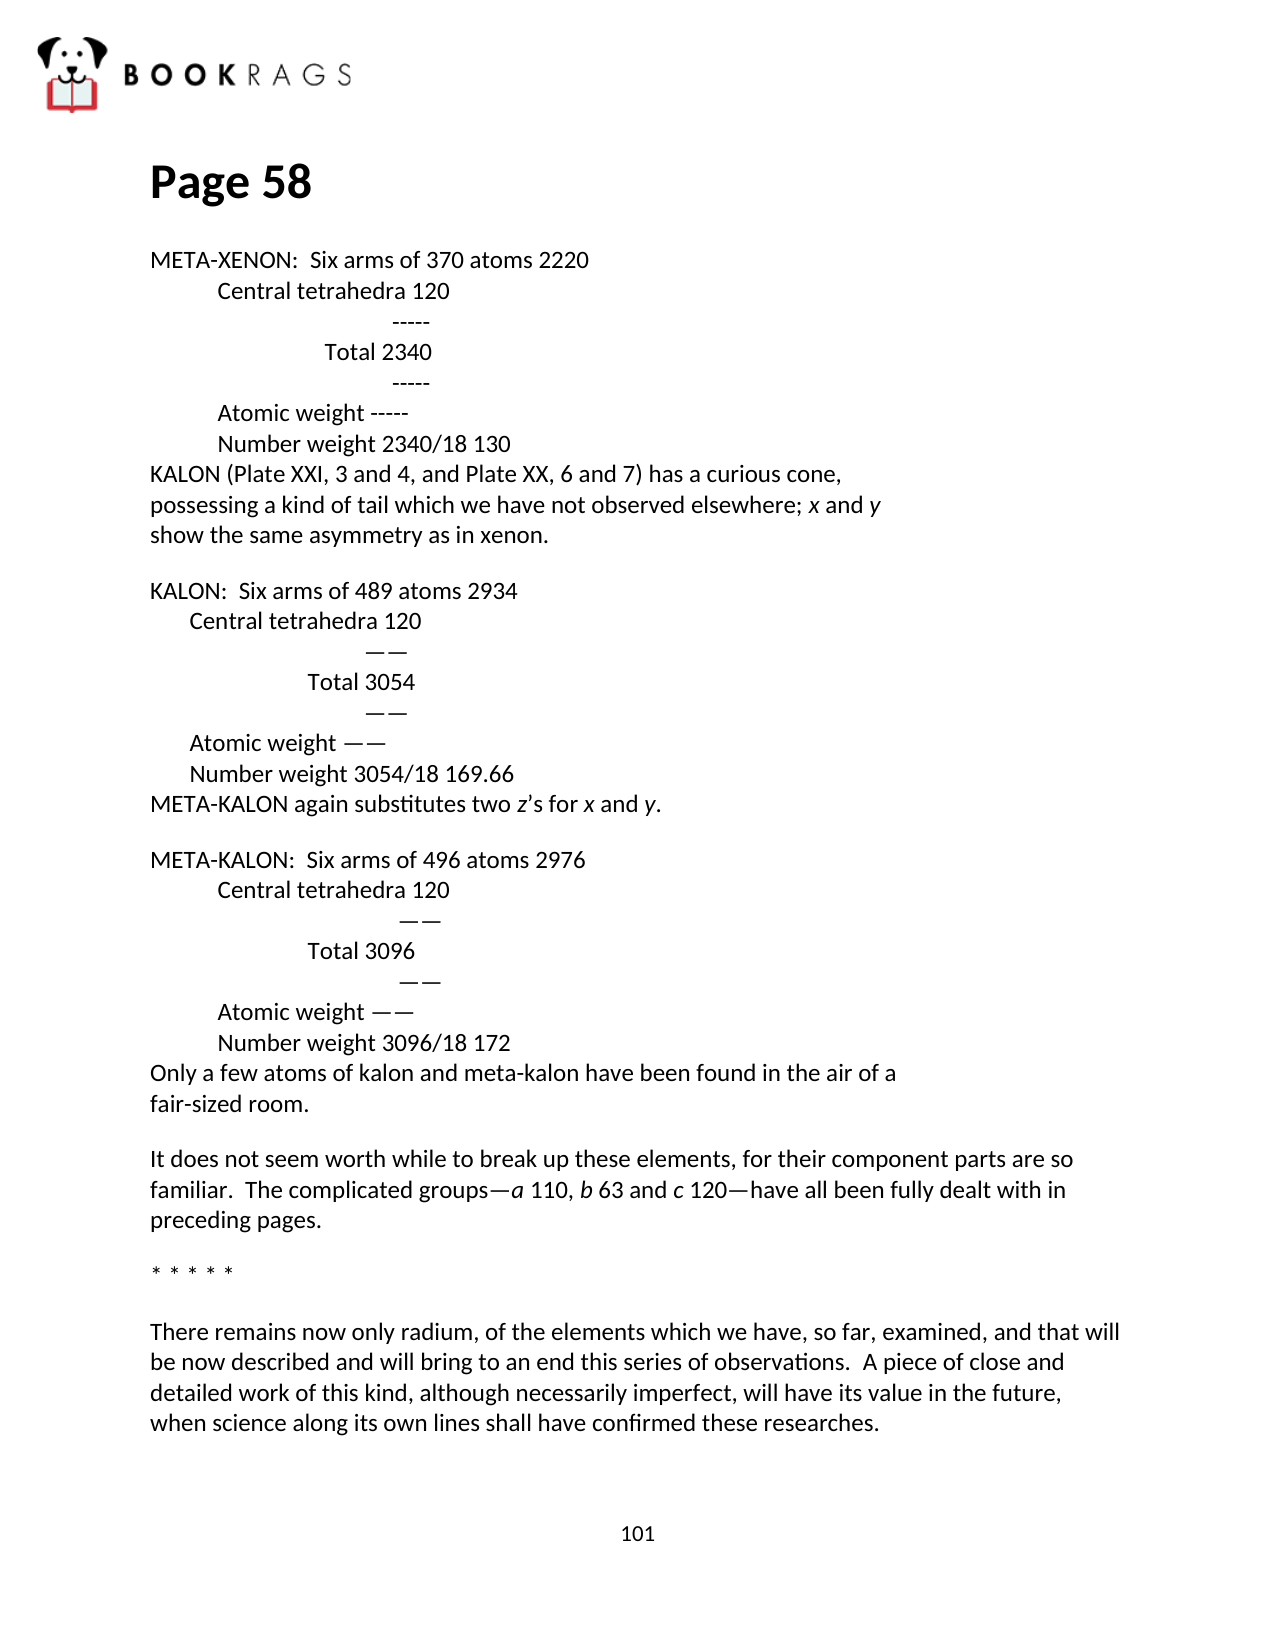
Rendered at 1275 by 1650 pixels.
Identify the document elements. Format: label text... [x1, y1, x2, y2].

text KALON: Six arms of 489 atoms 2934 Central tetrahedra 120 ——­ Total 3054 ——­ Atomic weight ——­ Number weight 3054/18 169.66 META-KALON again substitutes two z’s for x and y. [150, 575, 1125, 819]
text Page 58 [150, 150, 1125, 211]
text It does not seem worth while to break up these elements, for their component parts are so familiar. The complicated groups—­a 110, b 63 and c 120—­have all been fully dealt with in preceding pages. [150, 1144, 1125, 1235]
text * * * * * [150, 1260, 1125, 1291]
text META-KALON: Six arms of 496 atoms 2976 Central tetrahedra 120 ——­ Total 3096 ——­ Atomic weight ——­ Number weight 3096/18 172 Only a few atoms of kalon and meta-kalon have been found in the air of a fair-sized room. [150, 844, 1125, 1119]
text META-XENON: Six arms of 370 atoms 2220 Central tetrahedra 120 ----- Total 2340 ----- Atomic weight ----- Number weight 2340/18 130 KALON (Plate XXI, 3 and 4, and Plate XX, 6 and 7) has a curious cone, possessing a kind of tail which we have not observed elsewhere; x and y show the same asymmetry as in xenon. [150, 244, 1125, 550]
text There remains now only radium, of the elements which we have, so far, examined, and that will be now described and will bring to an end this series of observations. A piece of close and detailed work of this kind, although necessarily imperfect, will have its value in the future, when science along its own lines shall have confirmed these researches. [150, 1316, 1125, 1438]
picture [37, 37, 351, 113]
